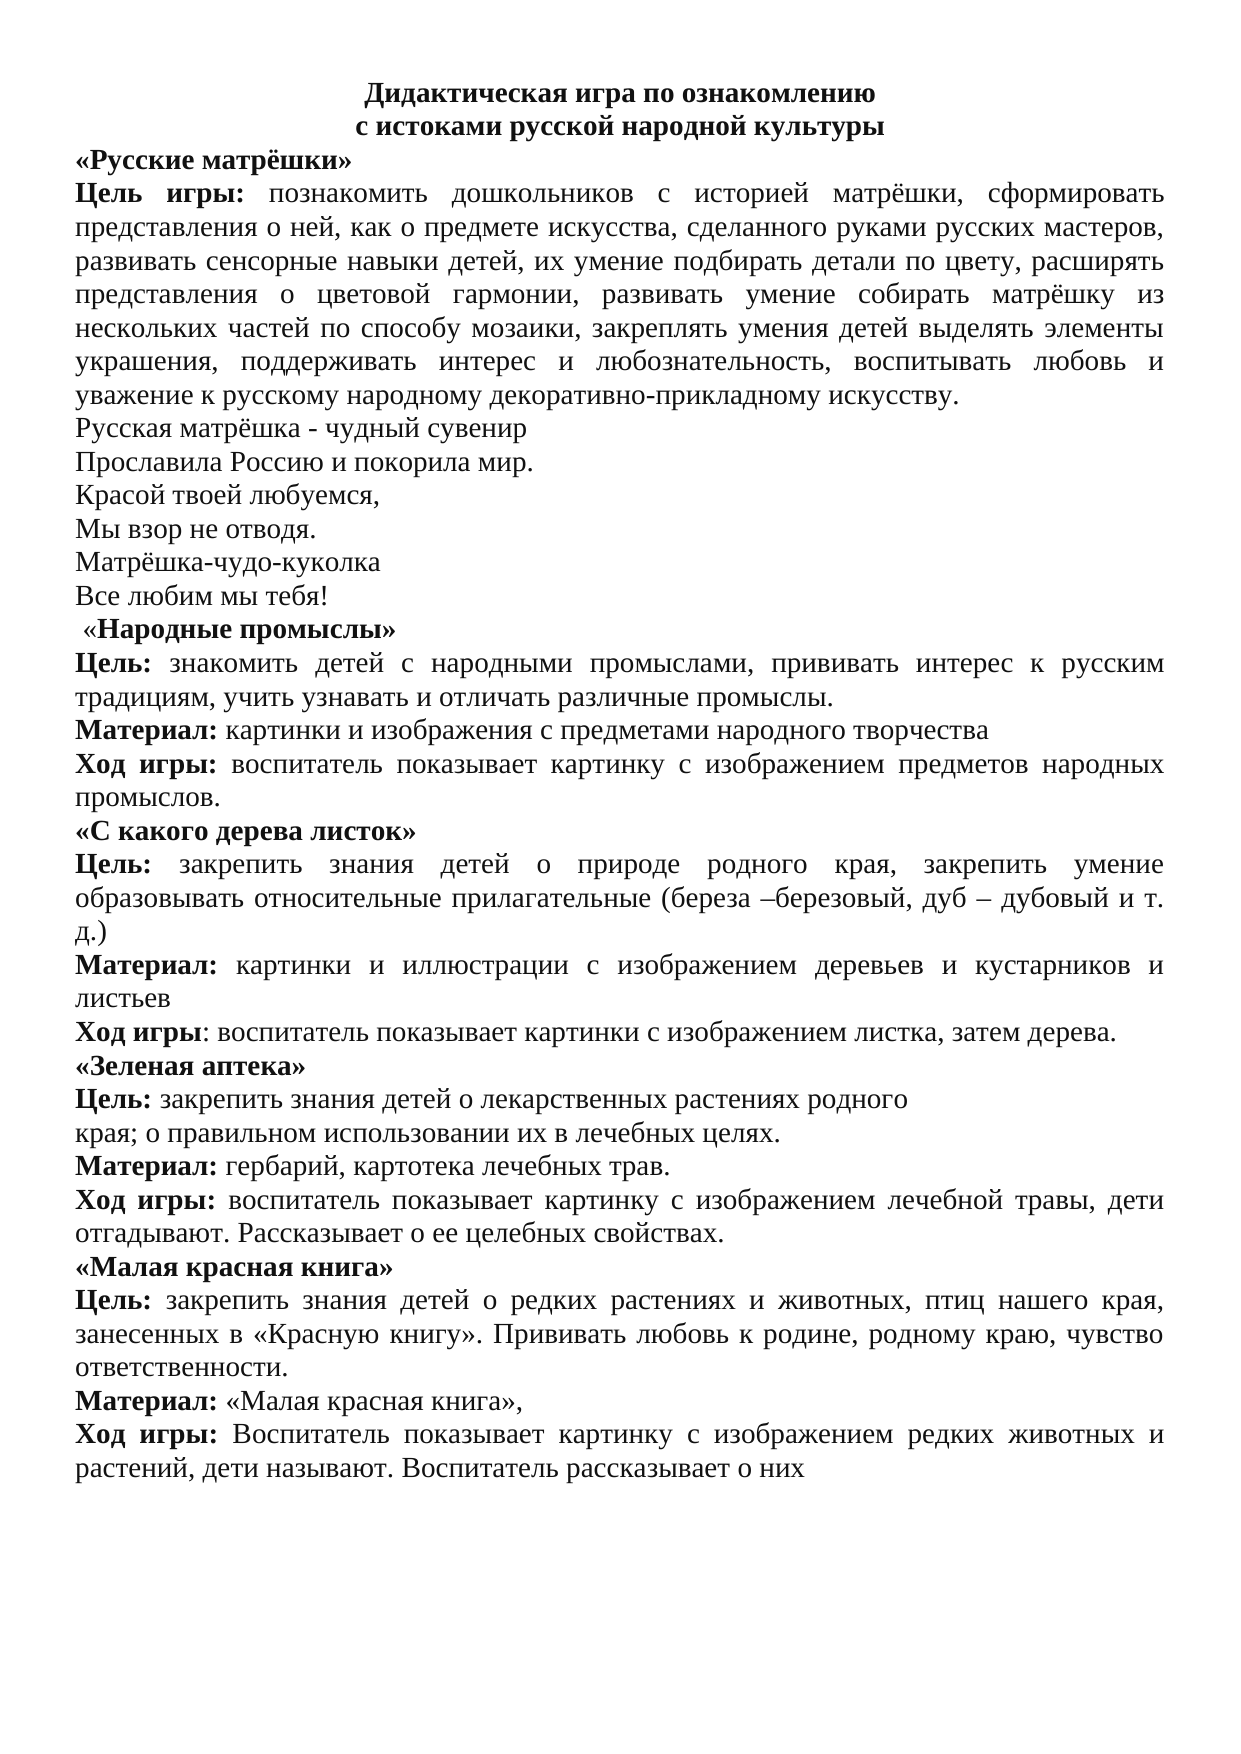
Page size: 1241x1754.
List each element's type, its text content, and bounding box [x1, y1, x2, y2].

text Ход игры: воспитатель показывает картинку с изображением лечебной травы, дети отгадывают. Рассказывает о ее целебных свойствах. [75, 1182, 1165, 1249]
text с истоками русской народной культуры [75, 108, 1165, 142]
text Мы взор не отводя. [75, 511, 1165, 544]
text Цель игры: познакомить дошкольников с историей матрёшки, сформировать представления о ней, как о предмете искусства, сделанного руками русских мастеров, развивать сенсорные навыки детей, их умение подбирать детали по цвету, расширять представления о цветовой гармонии, развивать умение собирать матрёшку из нескольких частей по способу мозаики, закреплять умения детей выделять элементы украшения, поддерживать интерес и любознательность, воспитывать любовь и уважение к русскому народному декоративно-прикладному искусству. [75, 176, 1165, 410]
text «С какого дерева листок» [75, 813, 1165, 846]
text Ход игры: воспитатель показывает картинку с изображением предметов народных промыслов. [75, 746, 1165, 813]
text Ход игры: воспитатель показывает картинки с изображением листка, затем дерева. [75, 1014, 1165, 1048]
text Матрёшка-чудо-куколка [75, 544, 1165, 578]
text Дидактическая игра по ознакомлению [75, 75, 1165, 108]
text Цель: закрепить знания детей о природе родного края, закрепить умение образовывать относительные прилагательные (береза –березовый, дуб – дубовый и т. д.) [75, 846, 1165, 947]
text «Зеленая аптека» [75, 1048, 1165, 1081]
text Русская матрёшка - чудный сувенир [75, 410, 1165, 444]
text Цель: закрепить знания детей о редких растениях и животных, птиц нашего края, занесенных в «Красную книгу». Прививать любовь к родине, родному краю, чувство ответственности. [75, 1282, 1165, 1383]
text «Народные промыслы» [75, 612, 1165, 645]
text Материал: картинки и изображения с предметами народного творчества [75, 712, 1165, 746]
text Красой твоей любуемся, [75, 477, 1165, 511]
text Материал: «Малая красная книга», [75, 1383, 1165, 1417]
text Материал: гербарий, картотека лечебных трав. [75, 1148, 1165, 1182]
text «Русские матрёшки» [75, 142, 1165, 176]
text Цель: закрепить знания детей о лекарственных растениях родного [75, 1081, 1165, 1115]
text «Малая красная книга» [75, 1249, 1165, 1282]
text Материал: картинки и иллюстрации с изображением деревьев и кустарников и листьев [75, 947, 1165, 1014]
text Прославила Россию и покорила мир. [75, 444, 1165, 477]
text Все любим мы тебя! [75, 578, 1165, 612]
text края; о правильном использовании их в лечебных целях. [75, 1115, 1165, 1148]
text Цель: знакомить детей с народными промыслами, прививать интерес к русским традициям, учить узнавать и отличать различные промыслы. [75, 645, 1165, 712]
text Ход игры: Воспитатель показывает картинку с изображением редких животных и растений, дети называют. Воспитатель рассказывает о них [75, 1417, 1165, 1484]
